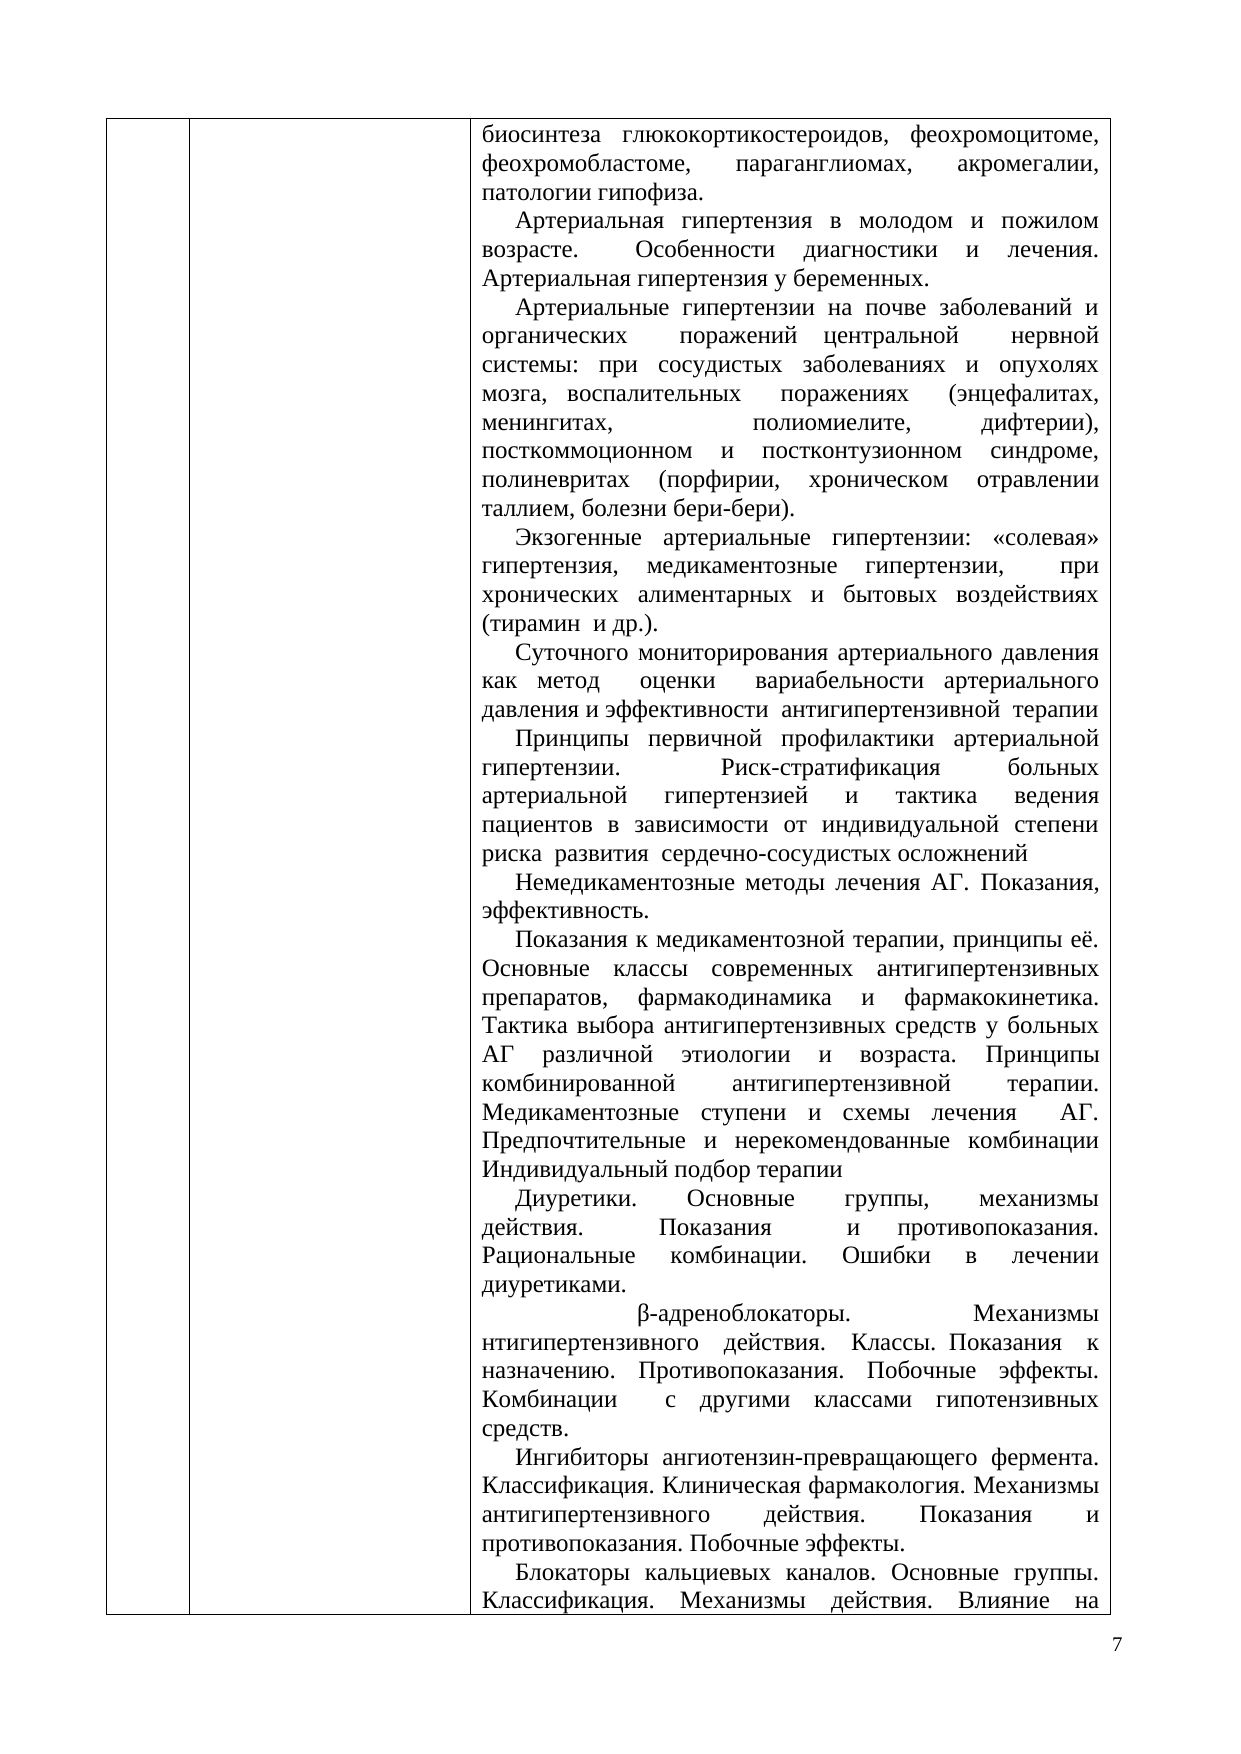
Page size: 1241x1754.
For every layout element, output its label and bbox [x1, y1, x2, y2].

table_cell [190, 119, 470, 1614]
table_cell [471, 119, 1110, 1614]
table_cell [107, 119, 189, 1614]
